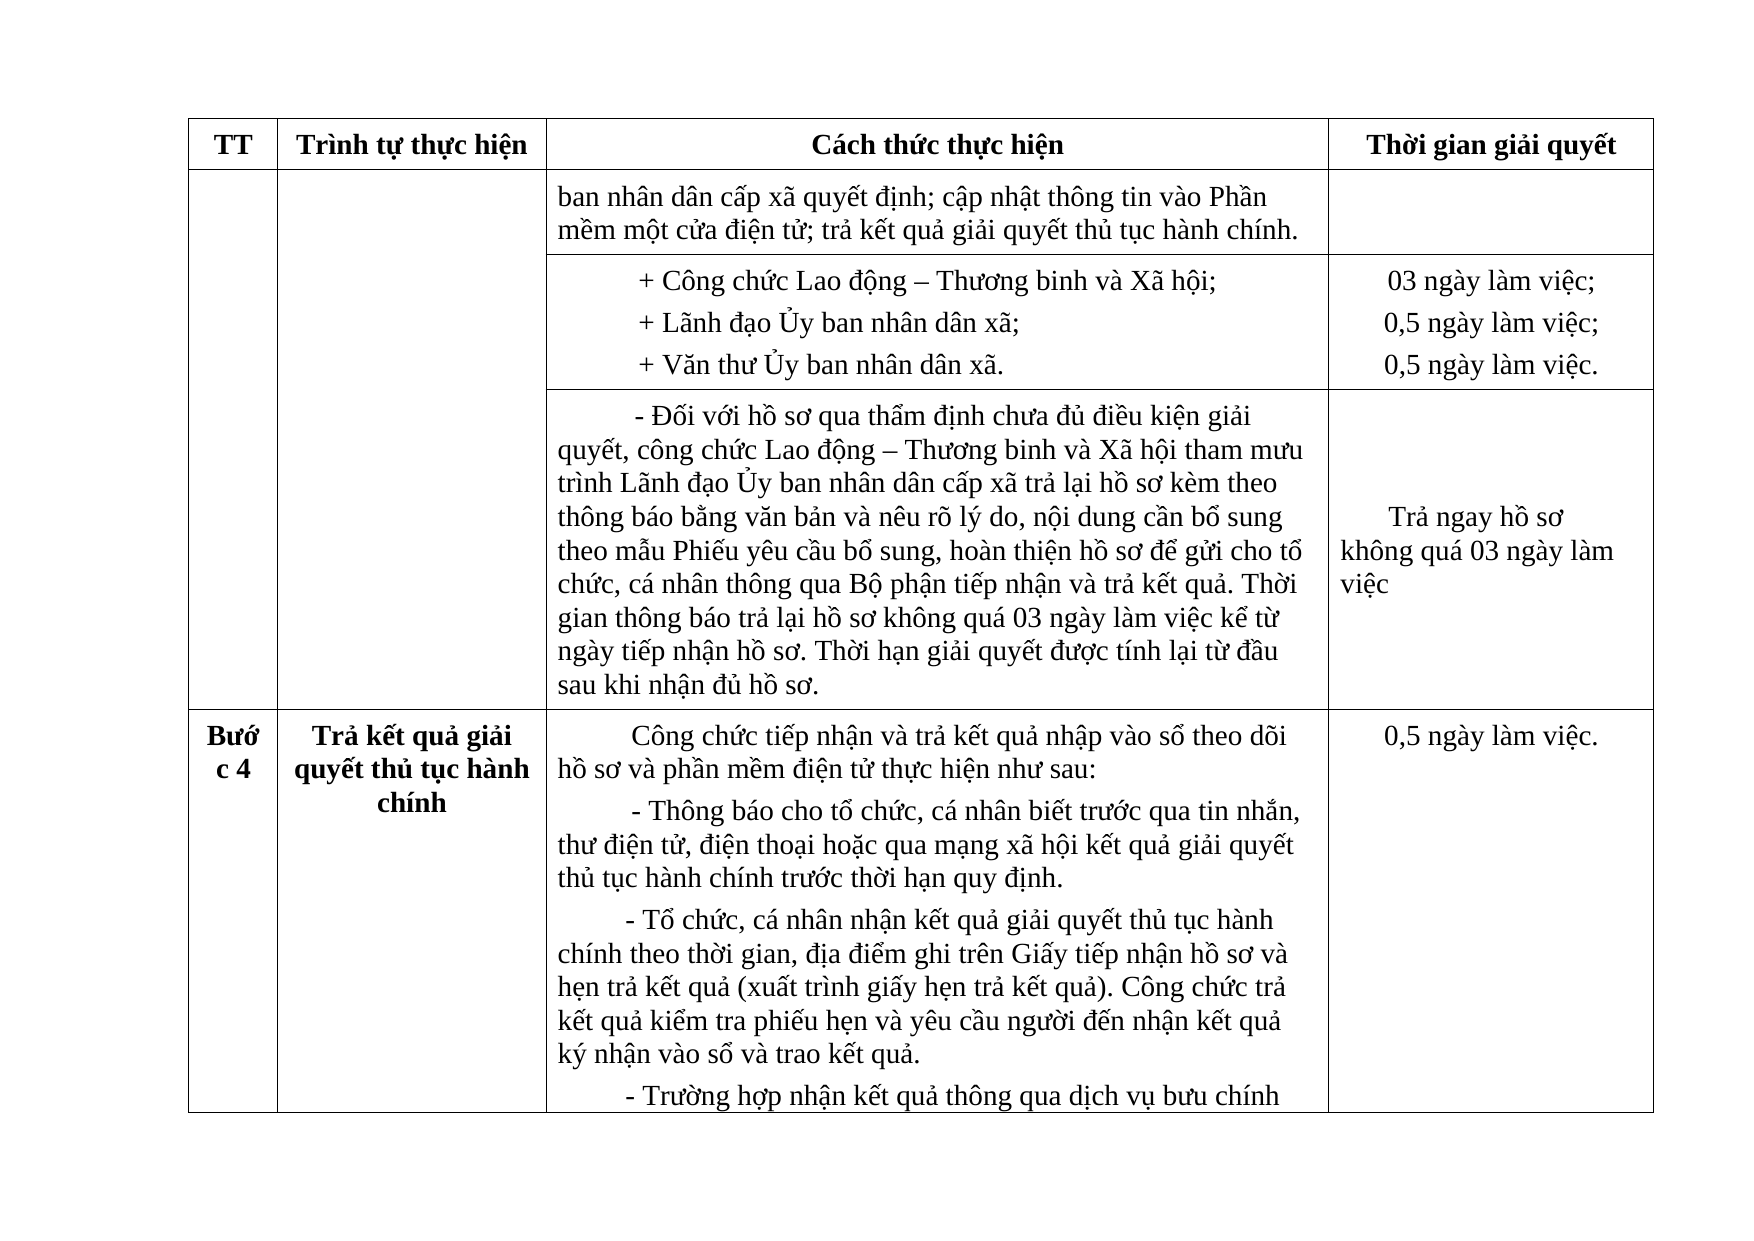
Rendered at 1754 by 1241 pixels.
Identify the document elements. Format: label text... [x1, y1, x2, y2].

table_cell - Đối với hồ sơ qua thẩm định chưa đủ điều kiện giải quyết, công chức Lao động – Thương binh và Xã hội tham mưu trình Lãnh đạo Ủy ban nhân dân cấp xã trả lại hồ sơ kèm theo thông báo bằng văn bản và nêu rõ lý do, nội dung cần bổ sung theo mẫu Phiếu yêu cầu bổ sung, hoàn thiện hồ sơ để gửi cho tổ chức, cá nhân thông qua Bộ phận tiếp nhận và trả kết quả. Thời gian thông báo trả lại hồ sơ không quá 03 ngày làm việc kể từ ngày tiếp nhận hồ sơ. Thời hạn giải quyết được tính lại từ đầu sau khi nhận đủ hồ sơ. [547, 390, 1328, 709]
table_header Thời gian giải quyết [1329, 119, 1653, 169]
table_cell + Công chức Lao động – Thương binh và Xã hội; + Lãnh đạo Ủy ban nhân dân xã; + Văn thư Ủy ban nhân dân xã. [547, 255, 1328, 389]
table_header TT [189, 119, 277, 169]
table_cell 03 ngày làm việc; 0,5 ngày làm việc; 0,5 ngày làm việc. [1329, 255, 1653, 389]
table_cell [1329, 170, 1653, 254]
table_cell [278, 710, 546, 1112]
table_header Trình tự thực hiện [278, 119, 546, 169]
table_cell Trả ngay hồ sơ không quá 03 ngày làm việc [1329, 390, 1653, 709]
table_header Cách thức thực hiện [547, 119, 1328, 169]
table_cell 0,5 ngày làm việc. [1329, 710, 1653, 1112]
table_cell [547, 710, 1328, 1112]
table_cell Bước 4 [189, 710, 277, 1112]
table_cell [547, 170, 1328, 254]
